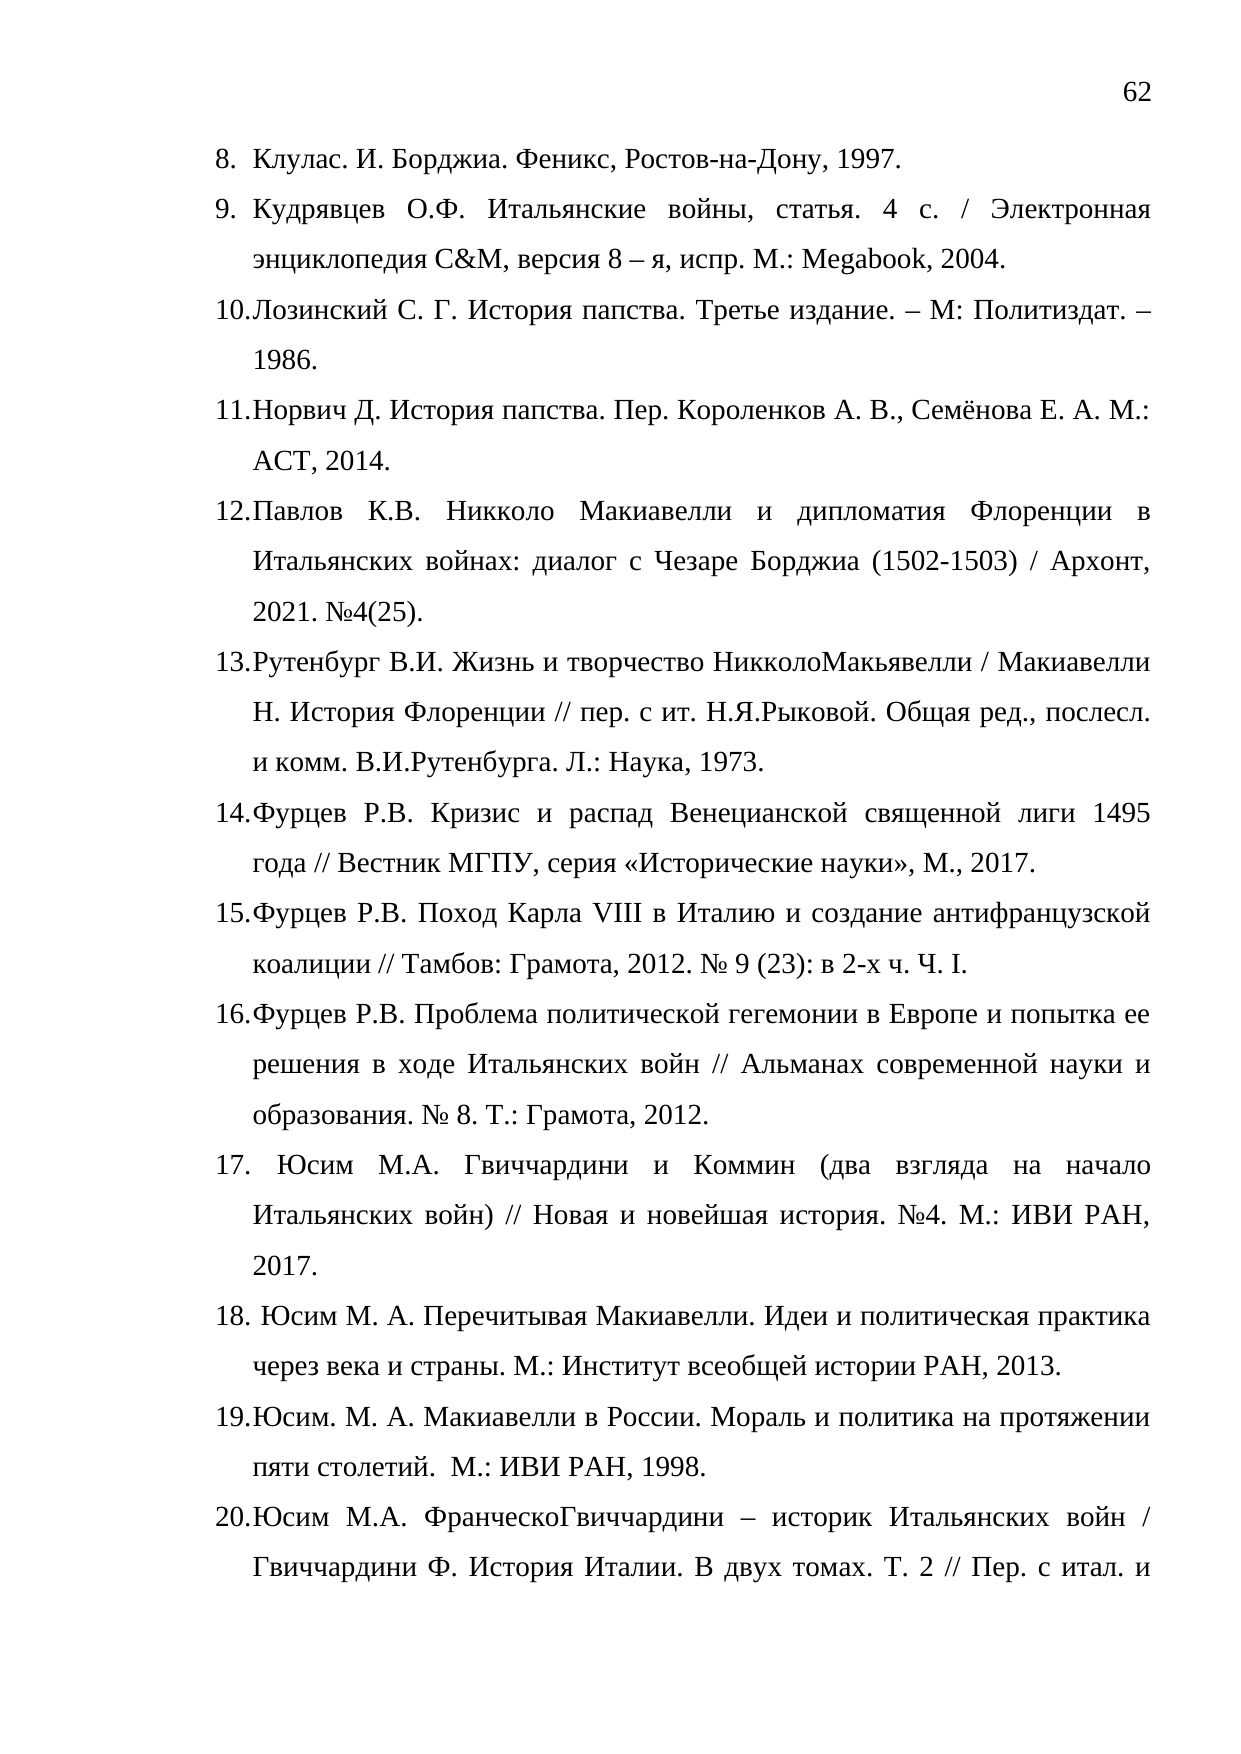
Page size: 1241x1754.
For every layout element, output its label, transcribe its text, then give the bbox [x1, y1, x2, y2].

list Юсим М.А. Гвиччардини и Коммин (два взгляда на начало Итальянских войн) // Новая и новейшая история. №4. М.: ИВИ РАН, 2017. [215, 1147, 1152, 1281]
list Фурцев Р.В. Поход Карла VIII в Италию и создание антифранцузской коалиции // Тамбов: Грамота, 2012. № 9 (23): в 2-х ч. Ч. I. [215, 896, 1152, 979]
list Павлов К.В. Никколо Макиавелли и дипломатия Флоренции в Итальянских войнах: диалог с Чезаре Борджиа (1502-1503) / Архонт, 2021. №4(25). [215, 493, 1152, 627]
list Кудрявцев О.Ф. Итальянские войны, статья. 4 с. / Электронная энциклопедия С&М, версия 8 – я, испр. М.: Megabook, 2004. [215, 191, 1152, 275]
list Клулас. И. Борджиа. Феникс, Ростов-на-Дону, 1997. [215, 141, 1152, 174]
list Юсим М. А. Перечитывая Макиавелли. Идеи и политическая практика через века и страны. М.: Институт всеобщей истории РАН, 2013. [215, 1298, 1152, 1382]
list Норвич Д. История папства. Пер. Короленков А. В., Семёнова Е. А. М.: АСТ, 2014. [215, 392, 1152, 476]
list Фурцев Р.В. Кризис и распад Венецианской священной лиги 1495 года // Вестник МГПУ, серия «Исторические науки», М., 2017. [215, 795, 1152, 879]
list Лозинский С. Г. История папства. Третье издание. – М: Политиздат. – 1986. [215, 292, 1152, 376]
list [215, 1499, 1152, 1583]
list Фурцев Р.В. Проблема политической гегемонии в Европе и попытка ее решения в ходе Итальянских войн // Альманах современной науки и образования. № 8. Т.: Грамота, 2012. [215, 996, 1152, 1130]
list Юсим. М. А. Макиавелли в России. Мораль и политика на протяжении пяти столетий. М.: ИВИ РАН, 1998. [215, 1399, 1152, 1482]
list Рутенбург В.И. Жизнь и творчество НикколоМакьявелли / Макиавелли Н. История Флоренции // пер. с ит. Н.Я.Рыковой. Общая ред., послесл. и комм. В.И.Рутенбурга. Л.: Наука, 1973. [215, 644, 1152, 778]
